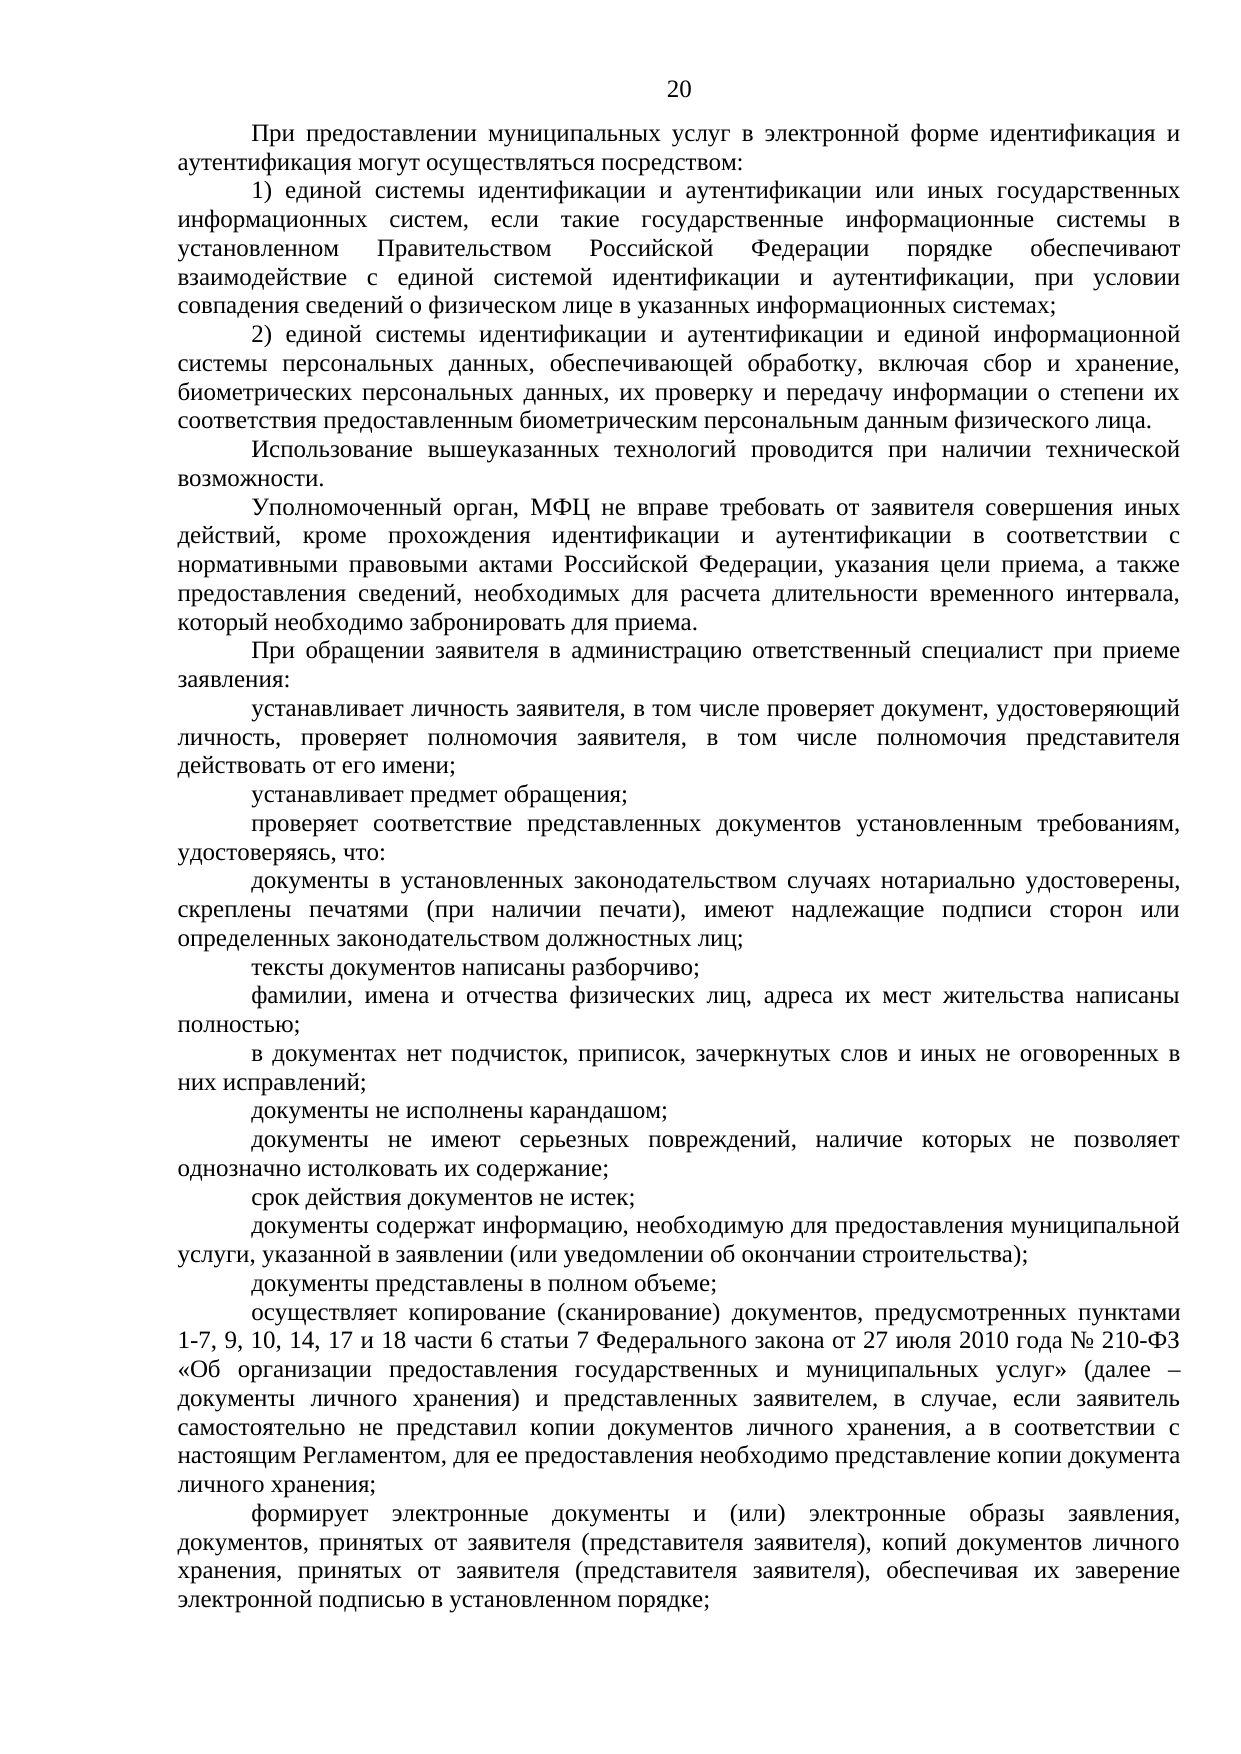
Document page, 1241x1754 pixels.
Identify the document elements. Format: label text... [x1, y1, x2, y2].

text в документах нет подчисток, приписок, зачеркнутых слов и иных не оговоренных в них исправлений; [177, 1038, 1181, 1096]
text Использование вышеуказанных технологий проводится при наличии технической возможности. [177, 434, 1181, 492]
text документы не имеют серьезных повреждений, наличие которых не позволяет однозначно истолковать их содержание; [177, 1124, 1181, 1182]
text документы содержат информацию, необходимую для предоставления муниципальной услуги, указанной в заявлении (или уведомлении об окончании строительства); [177, 1211, 1181, 1268]
text срок действия документов не истек; [177, 1182, 1181, 1211]
text документы представлены в полном объеме; [177, 1268, 1181, 1297]
text проверяет соответствие представленных документов установленным требованиям, удостоверяясь, что: [177, 808, 1181, 866]
text 2) единой системы идентификации и аутентификации и единой информационной системы персональных данных, обеспечивающей обработку, включая сбор и хранение, биометрических персональных данных, их проверку и передачу информации о степени их соответствия предоставленным биометрическим персональным данным физического лица. [177, 319, 1181, 434]
text документы не исполнены карандашом; [177, 1096, 1181, 1124]
text документы в установленных законодательством случаях нотариально удостоверены, скреплены печатями (при наличии печати), имеют надлежащие подписи сторон или определенных законодательством должностных лиц; [177, 866, 1181, 952]
text При предоставлении муниципальных услуг в электронной форме идентификация и аутентификация могут осуществляться посредством: [177, 118, 1181, 176]
text тексты документов написаны разборчиво; [177, 952, 1181, 981]
text 1) единой системы идентификации и аутентификации или иных государственных информационных систем, если такие государственные информационные системы в установленном Правительством Российской Федерации порядке обеспечивают взаимодействие с единой системой идентификации и аутентификации, при условии совпадения сведений о физическом лице в указанных информационных системах; [177, 176, 1181, 319]
text устанавливает предмет обращения; [177, 779, 1181, 808]
text фамилии, имена и отчества физических лиц, адреса их мест жительства написаны полностью; [177, 981, 1181, 1038]
text осуществляет копирование (сканирование) документов, предусмотренных пунктами 1-7, 9, 10, 14, 17 и 18 части 6 статьи 7 Федерального закона от 27 июля 2010 года № 210-ФЗ «Об организации предоставления государственных и муниципальных услуг» (далее – документы личного хранения) и представленных заявителем, в случае, если заявитель самостоятельно не представил копии документов личного хранения, а в соответствии с настоящим Регламентом, для ее предоставления необходимо представление копии документа личного хранения; [177, 1297, 1181, 1498]
text Уполномоченный орган, МФЦ не вправе требовать от заявителя совершения иных действий, кроме прохождения идентификации и аутентификации в соответствии с нормативными правовыми актами Российской Федерации, указания цели приема, а также предоставления сведений, необходимых для расчета длительности временного интервала, который необходимо забронировать для приема. [177, 492, 1181, 636]
text устанавливает личность заявителя, в том числе проверяет документ, удостоверяющий личность, проверяет полномочия заявителя, в том числе полномочия представителя действовать от его имени; [177, 693, 1181, 779]
text При обращении заявителя в администрацию ответственный специалист при приеме заявления: [177, 636, 1181, 693]
text формирует электронные документы и (или) электронные образы заявления, документов, принятых от заявителя (представителя заявителя), копий документов личного хранения, принятых от заявителя (представителя заявителя), обеспечивая их заверение электронной подписью в установленном порядке; [177, 1498, 1181, 1613]
